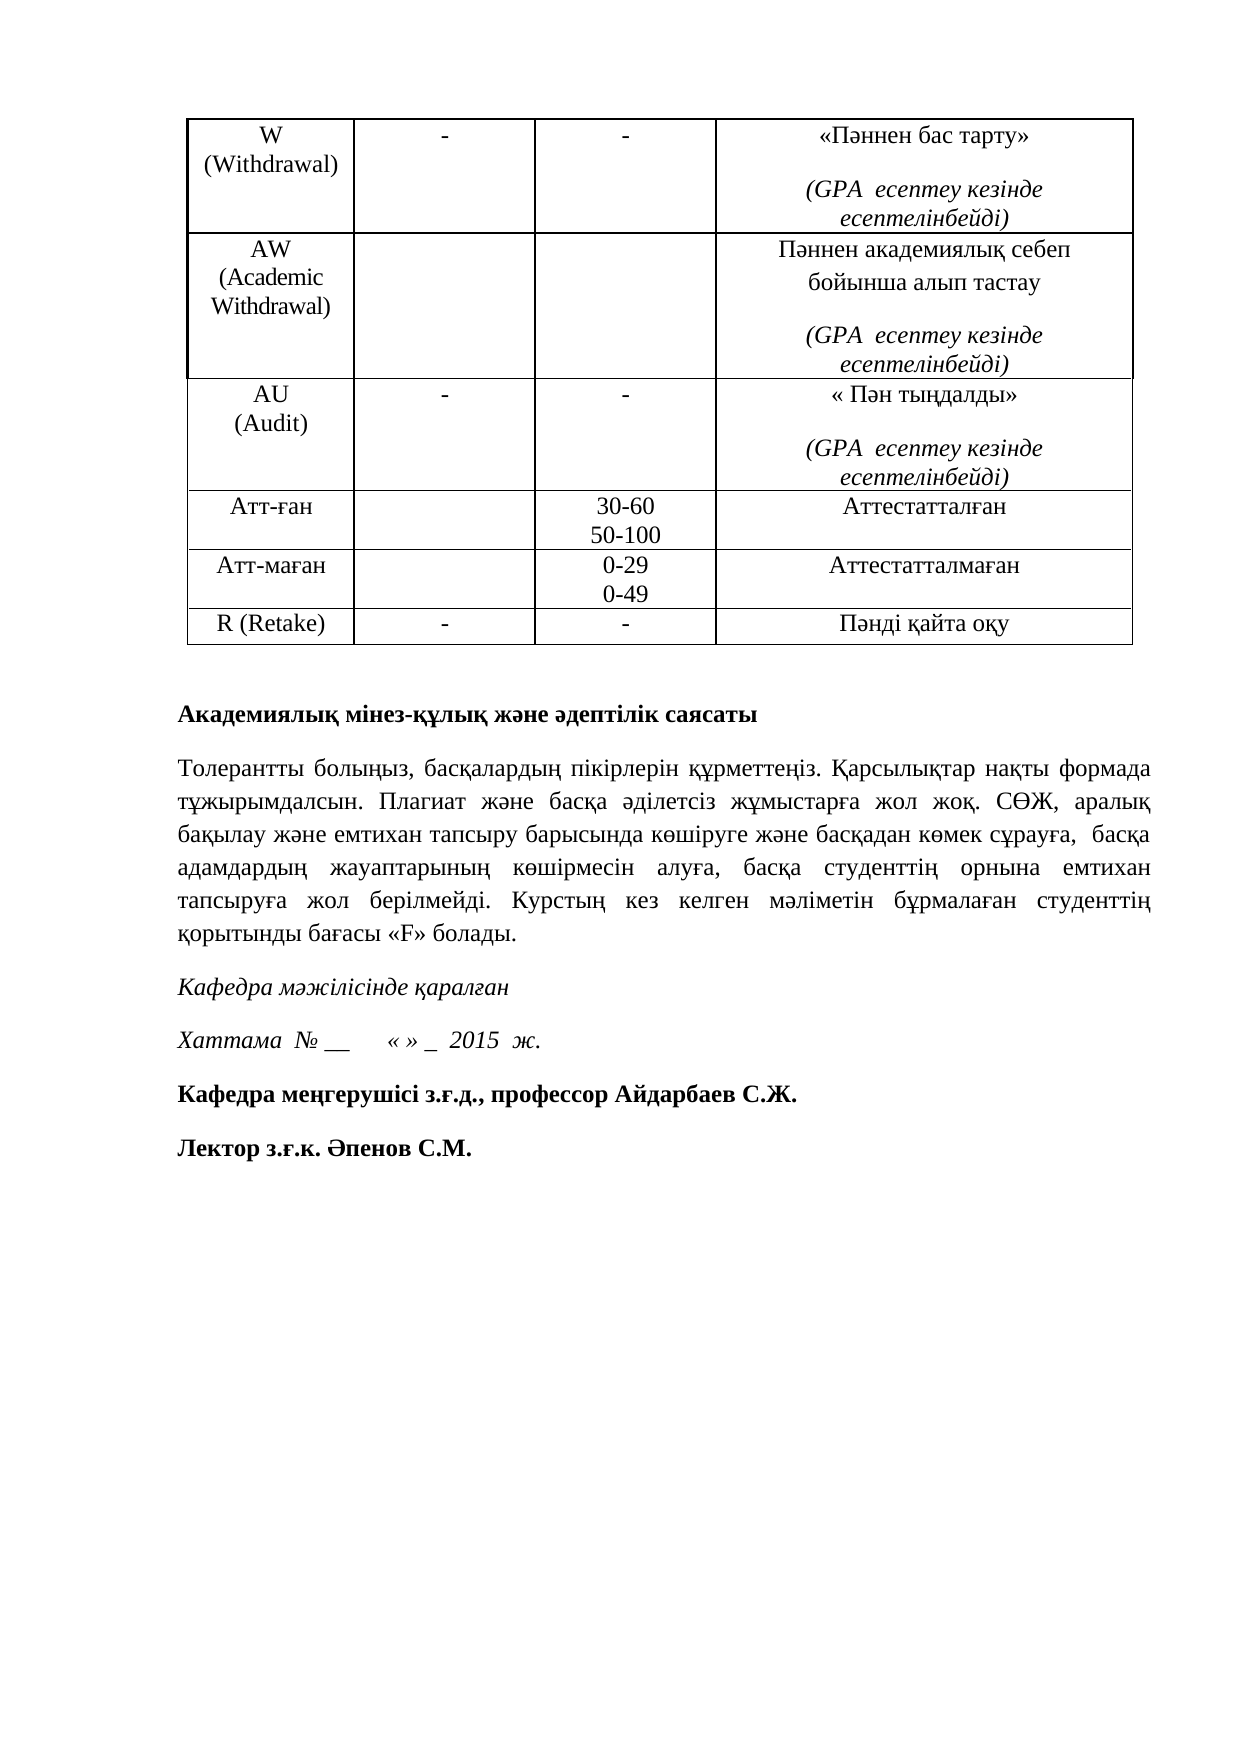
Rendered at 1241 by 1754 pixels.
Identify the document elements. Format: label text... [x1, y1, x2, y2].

table_cell W (Withdrawal) [189, 120, 353, 232]
table_cell - [536, 120, 715, 232]
table_cell [355, 550, 534, 607]
table_cell Пәнді қайта оқу [717, 608, 1132, 644]
table_cell - [355, 379, 534, 490]
table_cell R (Retake) [188, 608, 353, 644]
table_cell AW (Academic Withdrawal) [189, 234, 353, 378]
table_cell [536, 234, 715, 378]
table_cell Пәннен академиялық себеп бойынша алып тастау (GPA есептеу кезінде есептелінбейді) [717, 234, 1132, 378]
table_cell [355, 234, 534, 378]
table_cell - [536, 379, 715, 490]
table_cell 30-60 50-100 [536, 491, 715, 549]
table_cell - [355, 120, 534, 232]
table_cell «Пәннен бас тарту» (GPA есептеу кезінде есептелінбейді) [717, 120, 1132, 232]
text Хаттама № __ « » _ 2015 ж. [177, 1026, 1152, 1054]
text Лектор з.ғ.к. Әпенов С.М. [177, 1133, 1152, 1162]
table_cell [355, 491, 534, 549]
table_cell Аттестатталған [717, 490, 1132, 549]
table_cell Атт-маған [188, 549, 353, 607]
table_cell Атт-ған [188, 490, 353, 549]
text Кафедра меңгерушісі з.ғ.д., профессор Айдарбаев С.Ж. [177, 1079, 1152, 1108]
table_cell Аттестатталмаған [717, 549, 1132, 607]
text Академиялық мінез-құлық және әдептілік саясаты [177, 699, 1152, 728]
table_cell - [355, 609, 534, 644]
text Толерантты болыңыз, басқалардың пікірлерін құрметтеңіз. Қарсылықтар нақты формада тұжырымдалсын. Плагиат және басқа әділетсіз жұмыстарға жол жоқ. СӨЖ, аралық бақылау және емтихан тапсыру барысында көшіруге және басқадан көмек сұрауға, басқа адамдардың жауаптарының көшірмесін алуға, басқа студенттің орнына емтихан тапсыруға жол берілмейді. Курстың кез келген мәліметін бұрмалаған студенттің қорытынды бағасы «F» болады. [177, 753, 1152, 947]
text Кафедра мәжілісінде қаралған [177, 972, 1152, 1000]
table_cell « Пән тыңдалды» (GPA есептеу кезінде есептелінбейді) [717, 378, 1132, 490]
table_cell AU (Audit) [188, 379, 353, 490]
table_cell - [536, 609, 715, 644]
table_cell 0-29 0-49 [536, 550, 715, 607]
